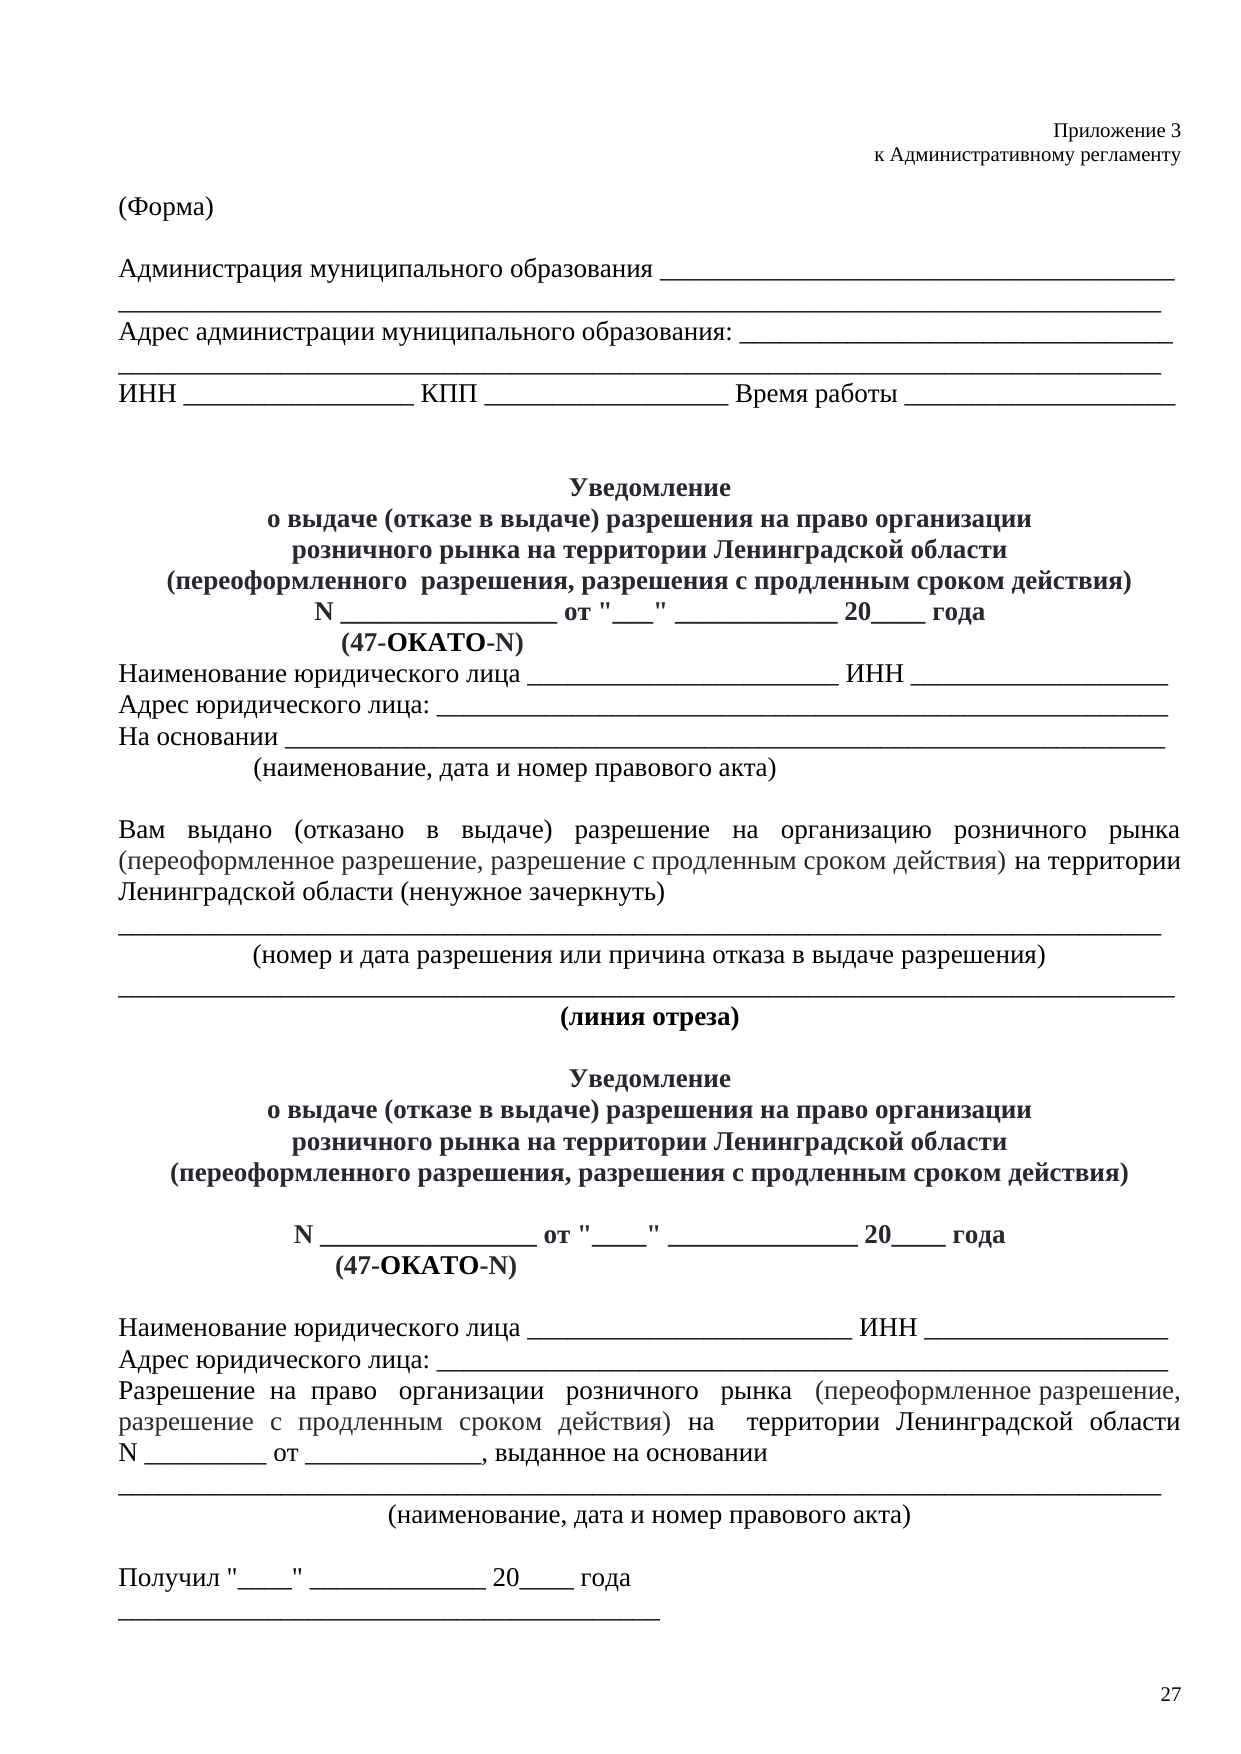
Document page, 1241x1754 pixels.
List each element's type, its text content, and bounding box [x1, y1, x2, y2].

text о выдаче (отказе в выдаче) разрешения на право организации [118, 502, 1181, 533]
text (линия отреза) [118, 1000, 1181, 1031]
text Наименование юридического лица _______________________ ИНН ___________________ [118, 657, 1181, 689]
text (наименование, дата и номер правового акта) [118, 751, 1181, 782]
text Адрес администрации муниципального образования: ________________________________ [118, 315, 1181, 346]
text N ________________ от "___" ____________ 20____ года [118, 595, 1181, 626]
text Вам выдано (отказано в выдаче) разрешение на организацию розничного рынка (переоформленное разрешение, разрешение с продленным сроком действия) на территории Ленинградской области (ненужное зачеркнуть) [118, 813, 1181, 907]
text (переоформленного разрешения, разрешения с продленным сроком действия) [118, 564, 1181, 595]
text (47-ОКАТО-N) [118, 1249, 1181, 1280]
text розничного рынка на территории Ленинградской области [118, 533, 1181, 564]
text розничного рынка на территории Ленинградской области [118, 1125, 1181, 1156]
text _____________________________________________________________________________ [118, 284, 1181, 315]
text (номер и дата разрешения или причина отказа в выдаче разрешения) [118, 938, 1181, 969]
text Уведомление [118, 471, 1181, 502]
text N ________________ от "____" ______________ 20____ года [118, 1218, 1181, 1249]
text Приложение 3 [118, 118, 1181, 142]
text Адрес юридического лица: ______________________________________________________ [118, 1343, 1181, 1374]
text _____________________________________________________________________________ [118, 346, 1181, 377]
text Администрация муниципального образования ______________________________________ [118, 253, 1181, 284]
text (переоформленного разрешения, разрешения с продленным сроком действия) [118, 1156, 1181, 1187]
text о выдаче (отказе в выдаче) разрешения на право организации [118, 1093, 1181, 1125]
text _____________________________________________________________________________ [118, 1467, 1181, 1498]
text Адрес юридического лица: ______________________________________________________ [118, 689, 1181, 720]
text Уведомление [118, 1062, 1181, 1093]
text (Форма) [118, 190, 1181, 221]
text Получил "____" _____________ 20____ года [118, 1561, 1181, 1592]
text (наименование, дата и номер правового акта) [118, 1498, 1181, 1529]
text _____________________________________________________________________________ [118, 907, 1181, 938]
text Разрешение на право организации розничного рынка (переоформленное разрешение, разрешение с продленным сроком действия) на территории Ленинградской области N _________ от _____________, выданное на основании [118, 1374, 1181, 1467]
text ________________________________________ [118, 1592, 1181, 1623]
text Наименование юридического лица ________________________ ИНН __________________ [118, 1312, 1181, 1343]
text (47-ОКАТО-N) [118, 626, 1181, 657]
text ИНН _________________ КПП __________________ Время работы ____________________ [118, 377, 1181, 408]
text к Административному регламенту [118, 142, 1181, 166]
text На основании _________________________________________________________________ [118, 720, 1181, 751]
text ______________________________________________________________________________ [118, 969, 1181, 1000]
